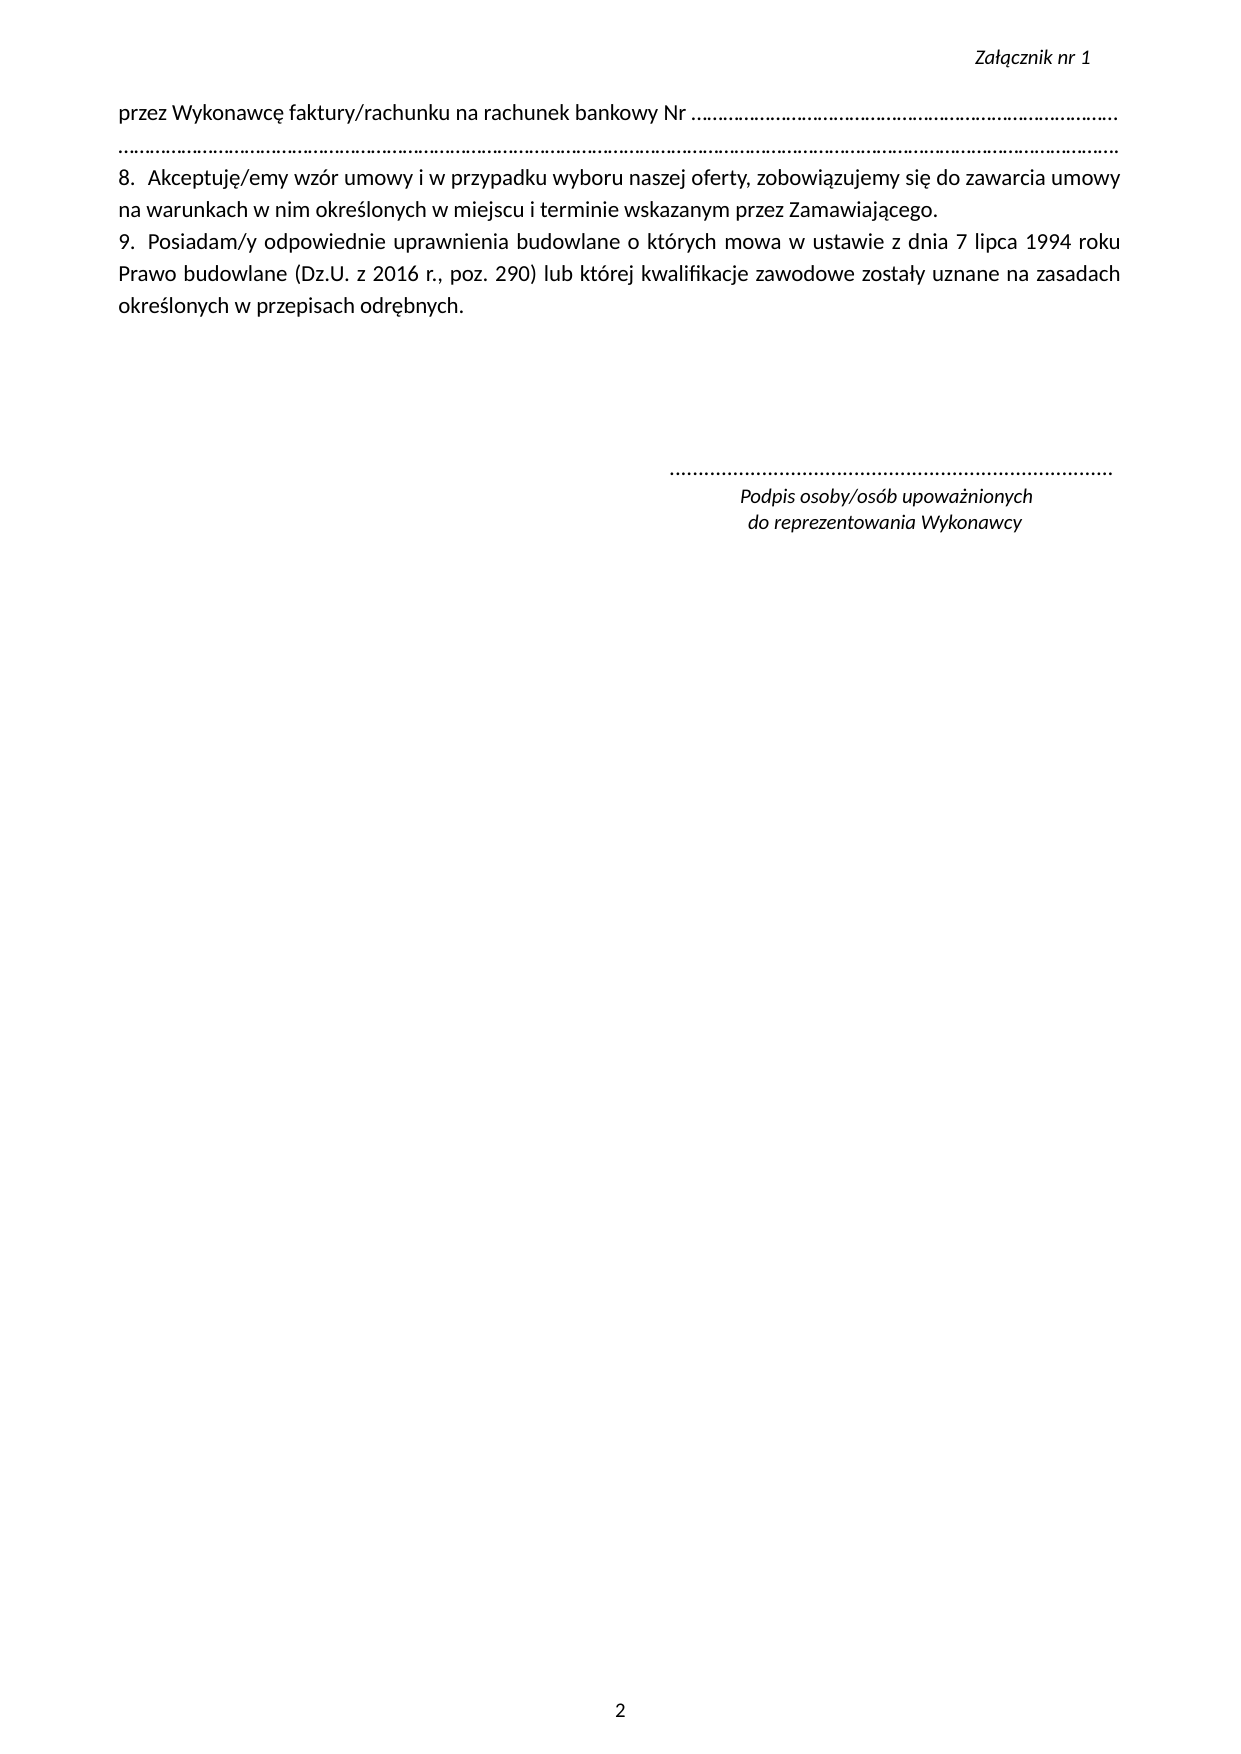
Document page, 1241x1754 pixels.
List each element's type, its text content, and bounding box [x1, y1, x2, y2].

list Akceptuję/emy wzór umowy i w przypadku wyboru naszej oferty, zobowiązujemy się do zawarcia umowy na warunkach w nim określonych w miejscu i terminie wskazanym przez Zamawiającego. [118, 163, 1122, 223]
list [118, 98, 1122, 127]
text do reprezentowania Wykonawcy [118, 509, 1122, 535]
text ............................................................................. Podpis osoby/osób upoważnionych [118, 453, 1122, 509]
list Posiadam/y odpowiednie uprawnienia budowlane o których mowa w ustawie z dnia 7 lipca 1994 roku Prawo budowlane (Dz.U. z 2016 r., poz. 290) lub której kwalifikacje zawodowe zostały uznane na zasadach określonych w przepisach odrębnych. [118, 227, 1122, 320]
list ………………………………………………………………………………………………………………………………………………………………………. [118, 131, 1122, 159]
